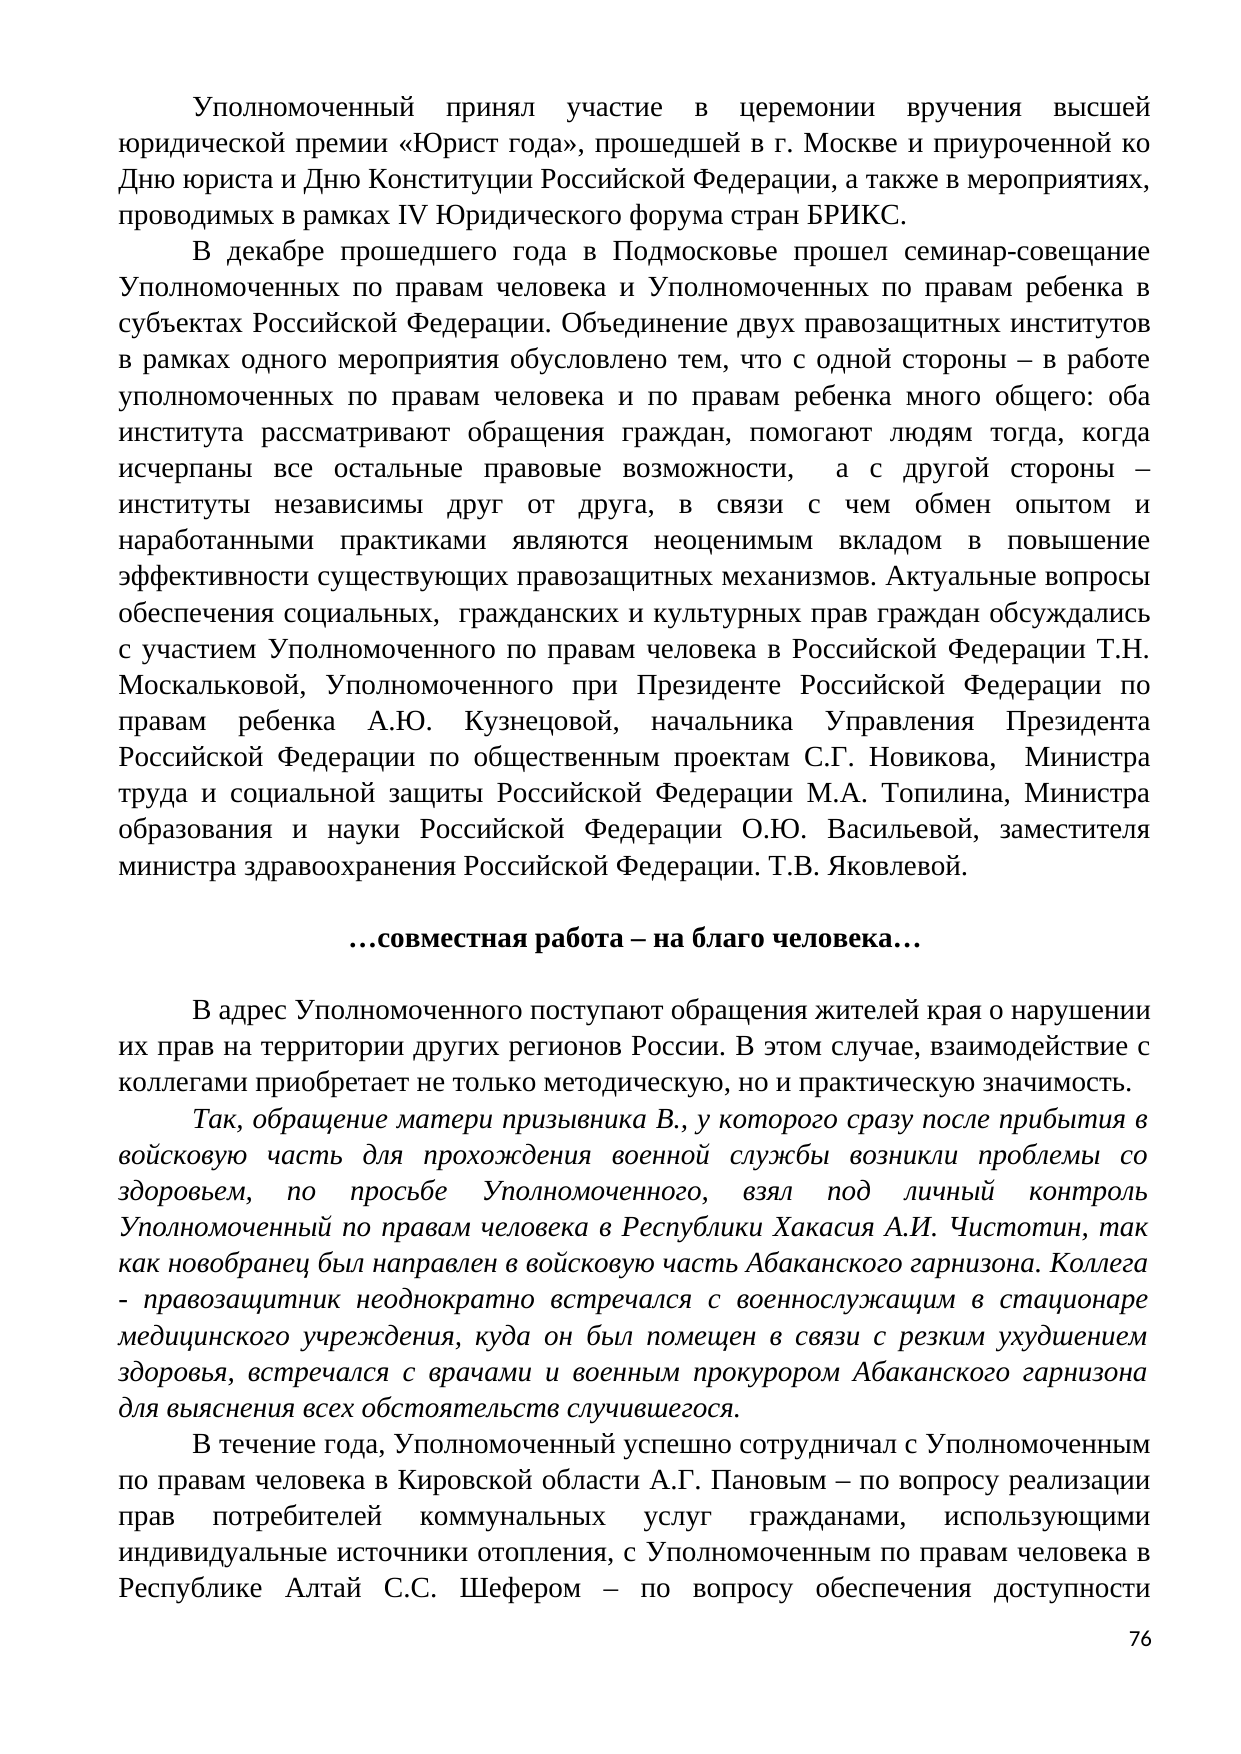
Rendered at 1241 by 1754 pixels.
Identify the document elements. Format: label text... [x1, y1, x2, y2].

text В адрес Уполномоченного поступают обращения жителей края о нарушении их прав на территории других регионов России. В этом случае, взаимодействие с коллегами приобретает не только методическую, но и практическую значимость. [118, 992, 1152, 1098]
text …совместная работа – на благо человека… [118, 920, 1152, 953]
text Так, обращение матери призывника В., у которого сразу после прибытия в войсковую часть для прохождения военной службы возникли проблемы со здоровьем, по просьбе Уполномоченного, взял под личный контроль Уполномоченный по правам человека в Республики Хакасия А.И. Чистотин, так как новобранец был направлен в войсковую часть Абаканского гарнизона. Коллега - правозащитник неоднократно встречался с военнослужащим в стационаре медицинского учреждения, куда он был помещен в связи с резким ухудшением здоровья, встречался с врачами и военным прокурором Абаканского гарнизона для выяснения всех обстоятельств случившегося. [118, 1101, 1152, 1423]
text Уполномоченный принял участие в церемонии вручения высшей юридической премии «Юрист года», прошедшей в г. Москве и приуроченной ко Дню юриста и Дню Конституции Российской Федерации, а также в мероприятиях, проводимых в рамках IV Юридического форума стран БРИКС. [118, 89, 1152, 231]
text В декабре прошедшего года в Подмосковье прошел семинар-совещание Уполномоченных по правам человека и Уполномоченных по правам ребенка в субъектах Российской Федерации. Объединение двух правозащитных институтов в рамках одного мероприятия обусловлено тем, что с одной стороны – в работе уполномоченных по правам человека и по правам ребенка много общего: оба института рассматривают обращения граждан, помогают людям тогда, когда исчерпаны все остальные правовые возможности, а с другой стороны – институты независимы друг от друга, в связи с чем обмен опытом и наработанными практиками являются неоценимым вкладом в повышение эффективности существующих правозащитных механизмов. Актуальные вопросы обеспечения социальных, гражданских и культурных прав граждан обсуждались с участием Уполномоченного по правам человека в Российской Федерации Т.Н. Москальковой, Уполномоченного при Президенте Российской Федерации по правам ребенка А.Ю. Кузнецовой, начальника Управления Президента Российской Федерации по общественным проектам С.Г. Новикова, Министра труда и социальной защиты Российской Федерации М.А. Топилина, Министра образования и науки Российской Федерации О.Ю. Васильевой, заместителя министра здравоохранения Российской Федерации. Т.В. Яковлевой. [118, 233, 1152, 881]
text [118, 1426, 1152, 1604]
